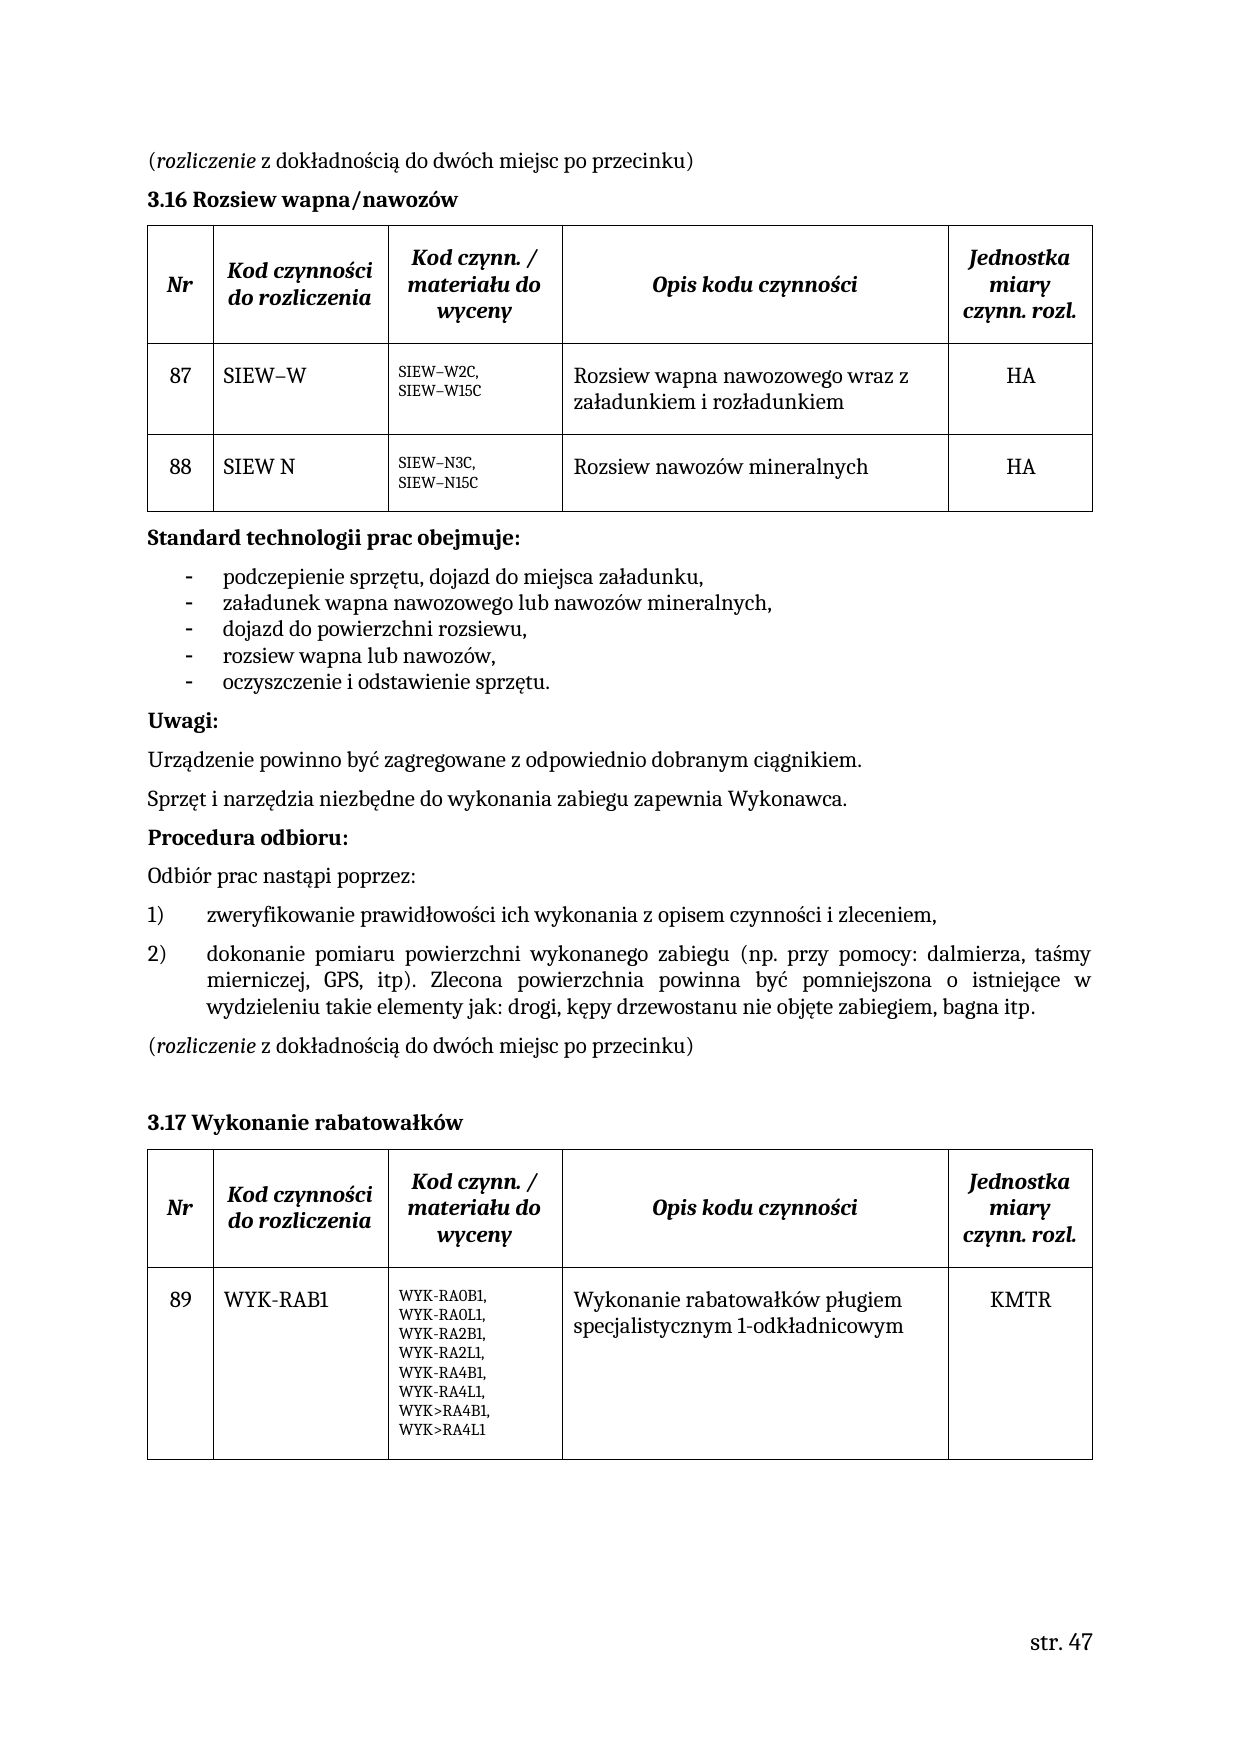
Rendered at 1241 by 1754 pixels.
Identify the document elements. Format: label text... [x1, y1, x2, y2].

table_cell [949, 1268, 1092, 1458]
list podczepienie sprzętu, dojazd do miejsca załadunku, [185, 563, 1093, 590]
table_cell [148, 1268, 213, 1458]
text 3.17 Wykonanie rabatowałków [148, 1110, 1093, 1136]
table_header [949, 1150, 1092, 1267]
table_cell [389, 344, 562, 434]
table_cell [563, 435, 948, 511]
text 3.16 Rozsiew wapna/nawozów [148, 186, 1093, 213]
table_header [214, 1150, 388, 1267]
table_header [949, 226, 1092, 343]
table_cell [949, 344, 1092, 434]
list rozsiew wapna lub nawozów, [185, 642, 1093, 669]
text Urządzenie powinno być zagregowane z odpowiednio dobranym ciągnikiem. [148, 747, 1093, 773]
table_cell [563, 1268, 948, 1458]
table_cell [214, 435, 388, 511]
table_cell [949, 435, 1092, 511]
list dojazd do powierzchni rozsiewu, [185, 616, 1093, 642]
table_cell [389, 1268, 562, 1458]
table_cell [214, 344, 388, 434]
text Uwagi: [148, 708, 1093, 734]
text 2) dokonanie pomiaru powierzchni wykonanego zabiegu (np. przy pomocy: dalmierza, taśmy mierniczej, GPS, itp). Zlecona powierzchnia powinna być pomniejszona o istniejące w wydzieleniu takie elementy jak: drogi, kępy drzewostanu nie objęte zabiegiem, bagna itp. [148, 941, 1093, 1020]
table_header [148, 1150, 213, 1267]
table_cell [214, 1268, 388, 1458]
text Odbiór prac nastąpi poprzez: [148, 863, 1093, 889]
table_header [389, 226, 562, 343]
list oczyszczenie i odstawienie sprzętu. [185, 669, 1093, 695]
text Standard technologii prac obejmuje: [148, 524, 1093, 551]
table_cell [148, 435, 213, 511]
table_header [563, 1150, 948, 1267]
text 1) zweryfikowanie prawidłowości ich wykonania z opisem czynności i zleceniem, [148, 902, 1093, 928]
text Sprzęt i narzędzia niezbędne do wykonania zabiegu zapewnia Wykonawca. [148, 785, 1093, 812]
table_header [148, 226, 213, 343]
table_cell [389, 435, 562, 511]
text Procedura odbioru: [148, 824, 1093, 851]
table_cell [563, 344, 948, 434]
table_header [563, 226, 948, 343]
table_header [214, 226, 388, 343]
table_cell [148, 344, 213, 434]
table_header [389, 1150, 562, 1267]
list załadunek wapna nawozowego lub nawozów mineralnych, [185, 590, 1093, 616]
text (rozliczenie z dokładnością do dwóch miejsc po przecinku) [148, 148, 1093, 174]
text (rozliczenie z dokładnością do dwóch miejsc po przecinku) [148, 1032, 1093, 1059]
